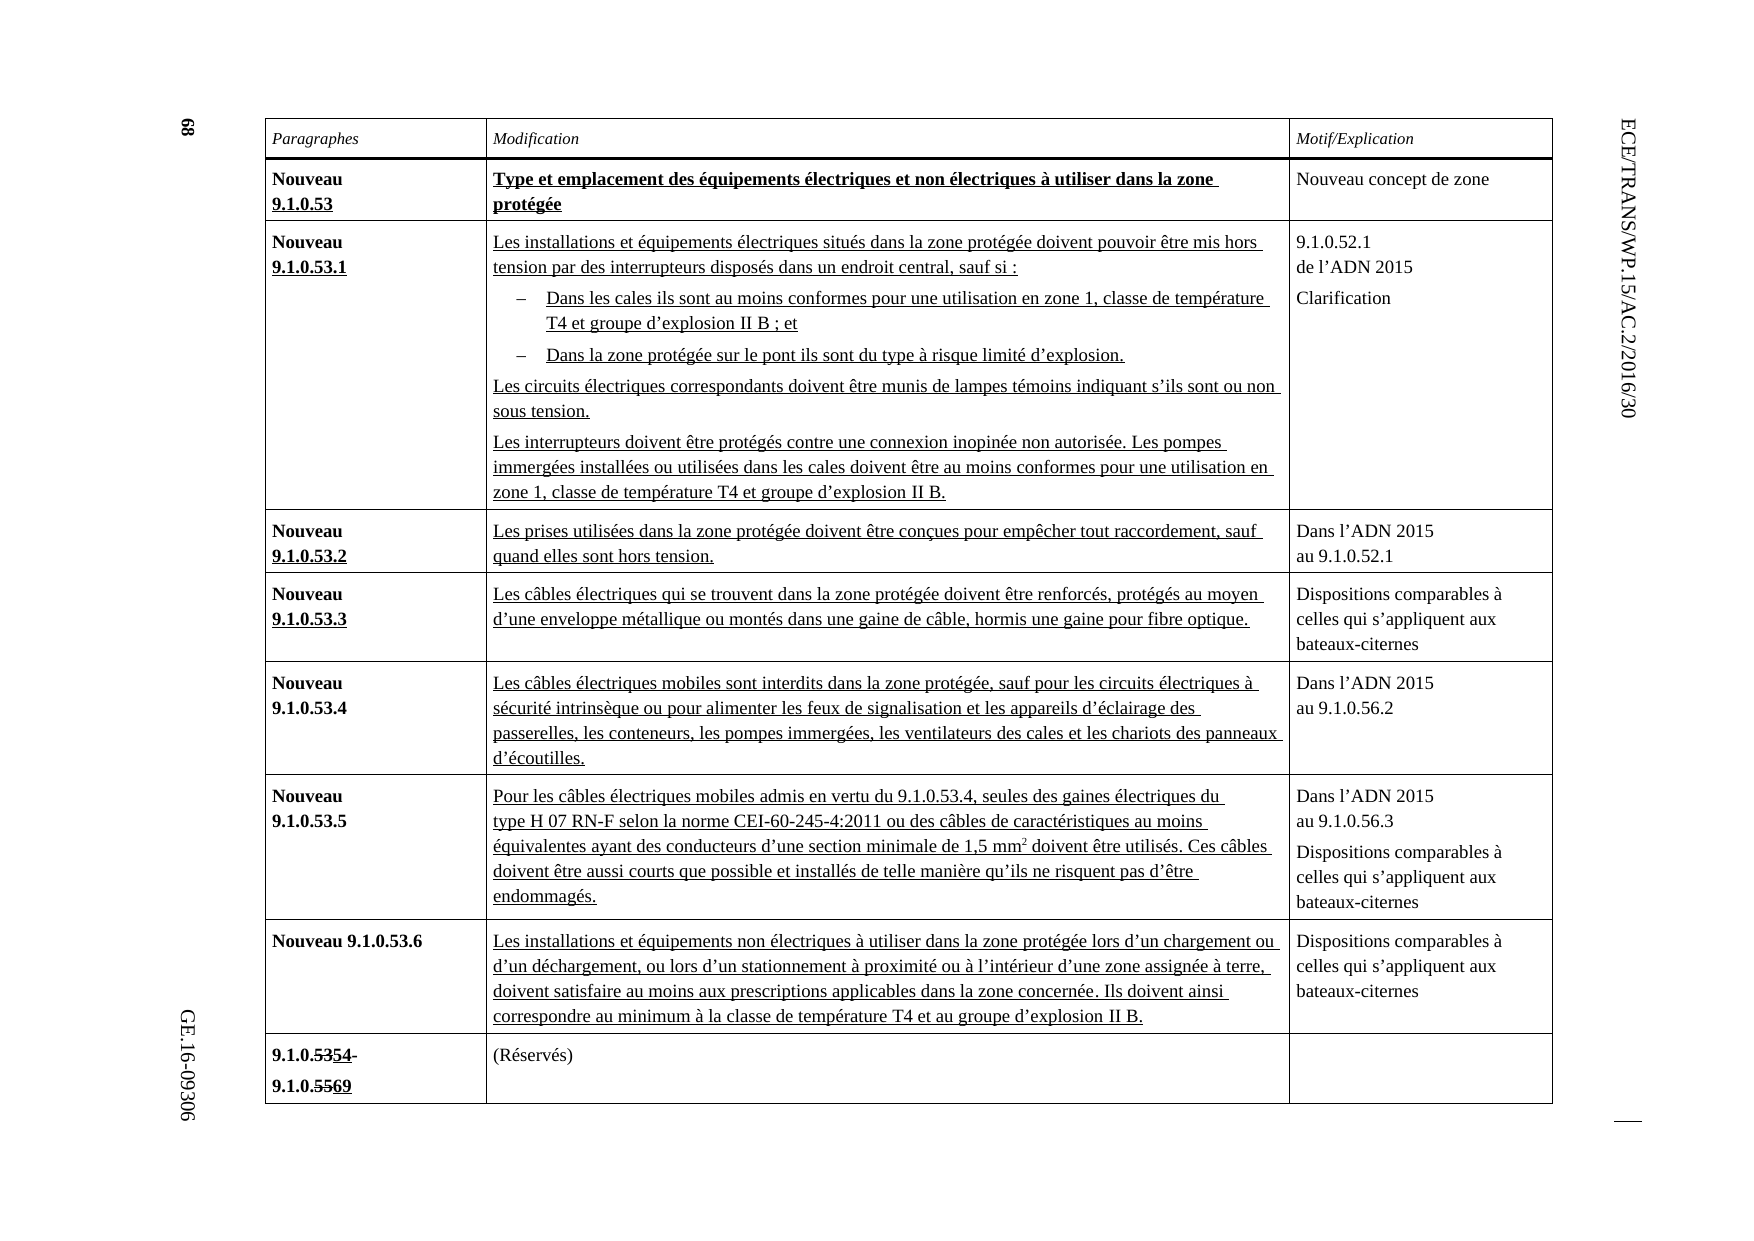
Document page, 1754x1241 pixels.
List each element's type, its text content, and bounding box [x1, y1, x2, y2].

table_header Modification [487, 119, 1289, 157]
table_cell Les prises utilisées dans la zone protégée doivent être conçues pour empêcher tout raccordement, sauf quand elles sont hors tension. [487, 510, 1289, 572]
table_cell Nouveau 9.1.0.53.4 [266, 662, 486, 774]
table_cell Dispositions comparables à celles qui s’appliquent aux bateaux-citernes [1290, 920, 1552, 1033]
table_cell Nouveau 9.1.0.53.1 [266, 221, 486, 509]
table_cell Nouveau 9.1.0.53 [266, 160, 486, 220]
table_cell (Réservés) [487, 1034, 1289, 1102]
table_cell Les câbles électriques qui se trouvent dans la zone protégée doivent être renforcés, protégés au moyen d’une enveloppe métallique ou montés dans une gaine de câble, hormis une gaine pour fibre optique. [487, 573, 1289, 661]
table_cell [1290, 1034, 1552, 1102]
table_cell Les installations et équipements électriques situés dans la zone protégée doivent pouvoir être mis hors tension par des interrupteurs disposés dans un endroit central, sauf si : – Dans les cales ils sont au moins conformes pour une utilisation en zone 1, classe de température T4 et groupe d’explosion II B ; et – Dans la zone protégée sur le pont ils sont du type à risque limité d’explosion. Les circuits électriques correspondants doivent être munis de lampes témoins indiquant s’ils sont ou non sous tension. Les interrupteurs doivent être protégés contre une connexion inopinée non autorisée. Les pompes immergées installées ou utilisées dans les cales doivent être au moins conformes pour une utilisation en zone 1, classe de température T4 et groupe d’explosion II B. [487, 221, 1289, 509]
table_cell Dans l’ADN 2015 au 9.1.0.56.2 [1290, 662, 1552, 774]
table_cell Dans l’ADN 2015 au 9.1.0.52.1 [1290, 510, 1552, 572]
table_cell Pour les câbles électriques mobiles admis en vertu du 9.1.0.53.4, seules des gaines électriques du type H 07 RN-F selon la norme CEI-60-245-4:2011 ou des câbles de caractéristiques au moins équivalentes ayant des conducteurs d’une section minimale de 1,5 mm2 doivent être utilisés. Ces câbles doivent être aussi courts que possible et installés de telle manière qu’ils ne risquent pas d’être endommagés. [487, 775, 1289, 919]
table_cell Nouveau concept de zone [1290, 160, 1552, 220]
table_cell Nouveau 9.1.0.53.3 [266, 573, 486, 661]
table_header Paragraphes [266, 119, 486, 157]
table_cell Dispositions comparables à celles qui s’appliquent aux bateaux-citernes [1290, 573, 1552, 661]
table_cell Dans l’ADN 2015 au 9.1.0.56.3 Dispositions comparables à celles qui s’appliquent aux bateaux-citernes [1290, 775, 1552, 919]
table_cell Nouveau 9.1.0.53.6 [266, 920, 486, 1033]
table_cell 9.1.0.5354- 9.1.0.5569 [266, 1034, 486, 1102]
table_cell Type et emplacement des équipements électriques et non électriques à utiliser dans la zone protégée [487, 160, 1289, 220]
table_cell Nouveau 9.1.0.53.5 [266, 775, 486, 919]
table_cell Les câbles électriques mobiles sont interdits dans la zone protégée, sauf pour les circuits électriques à sécurité intrinsèque ou pour alimenter les feux de signalisation et les appareils d’éclairage des passerelles, les conteneurs, les pompes immergées, les ventilateurs des cales et les chariots des panneaux d’écoutilles. [487, 662, 1289, 774]
table_header Motif/Explication [1290, 119, 1552, 157]
table_cell Nouveau 9.1.0.53.2 [266, 510, 486, 572]
table_cell Les installations et équipements non électriques à utiliser dans la zone protégée lors d’un chargement ou d’un déchargement, ou lors d’un stationnement à proximité ou à l’intérieur d’une zone assignée à terre, doivent satisfaire au moins aux prescriptions applicables dans la zone concernée. Ils doivent ainsi correspondre au minimum à la classe de température T4 et au groupe d’explosion II B. [487, 920, 1289, 1033]
table_cell 9.1.0.52.1 de l’ADN 2015 Clarification [1290, 221, 1552, 509]
